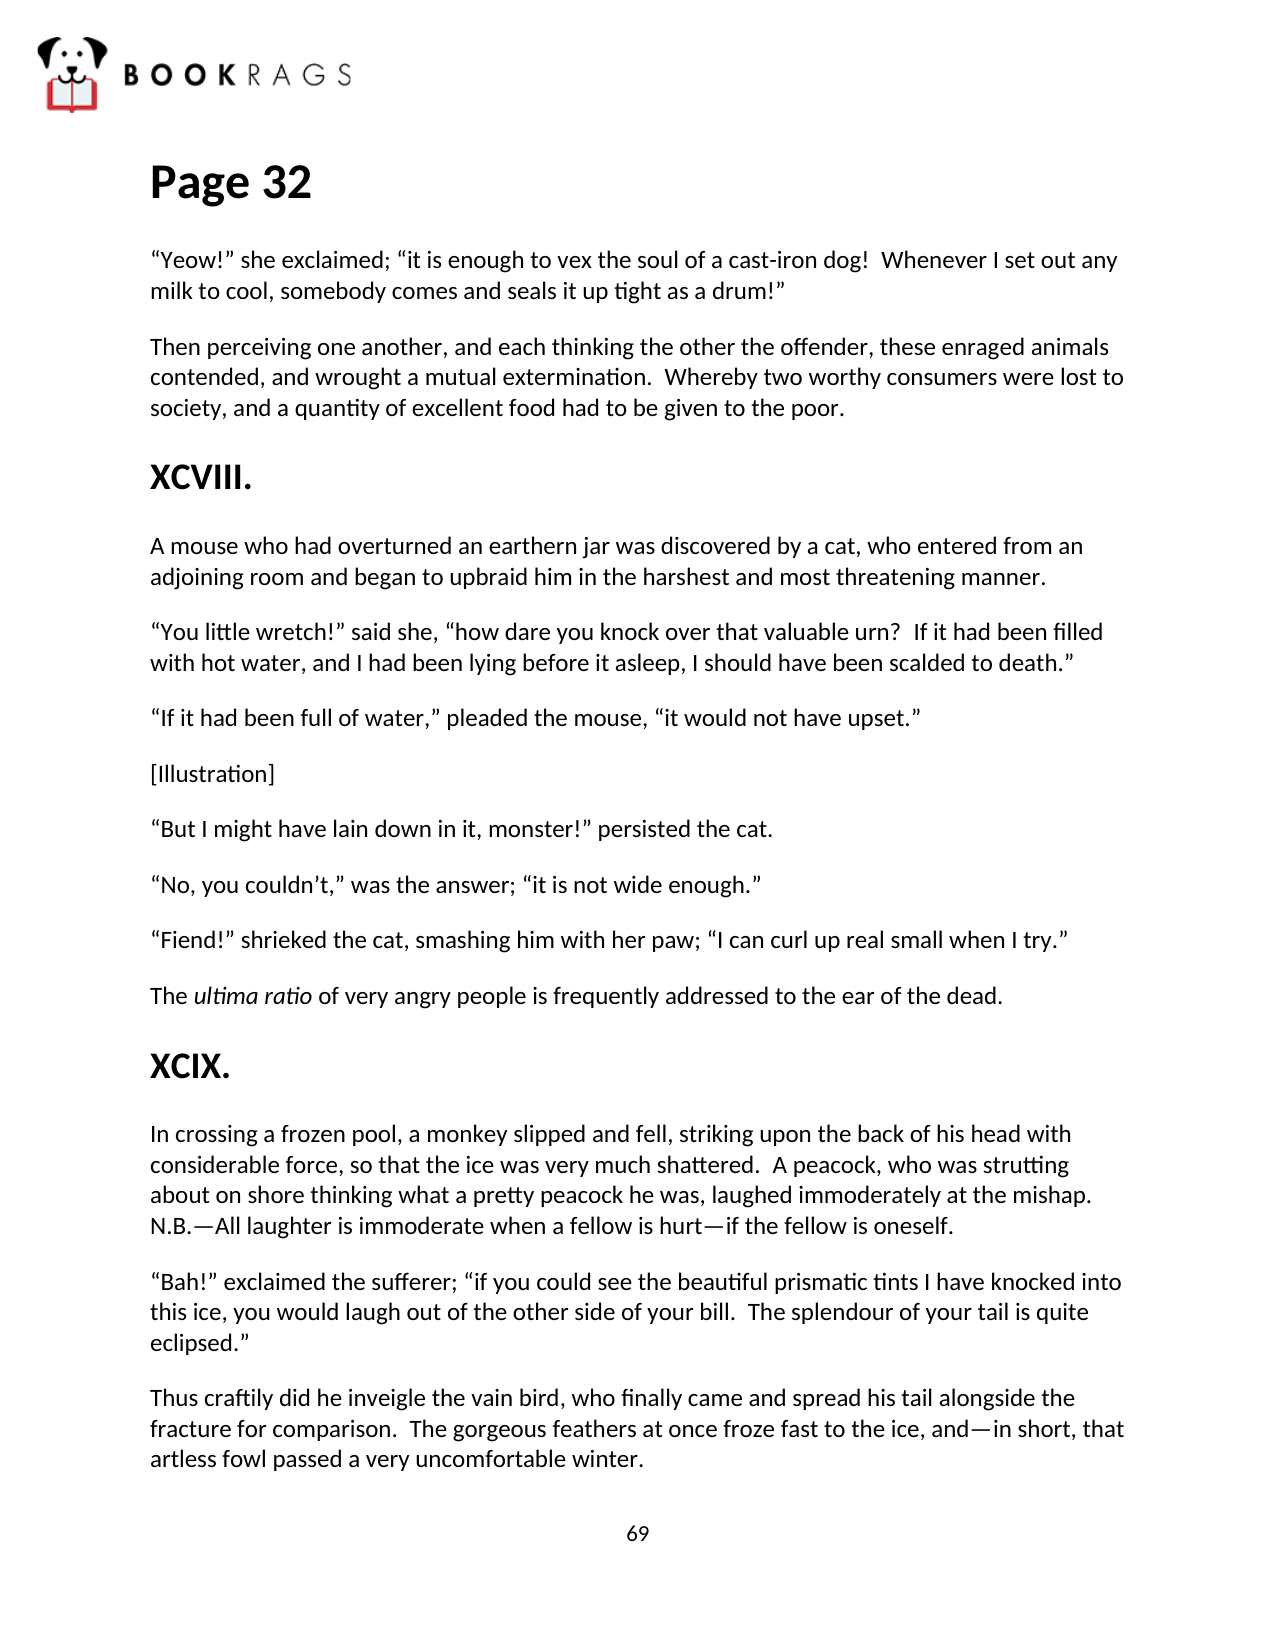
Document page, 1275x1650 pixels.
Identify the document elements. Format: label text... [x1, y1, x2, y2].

text “Yeow!” she exclaimed; “it is enough to vex the soul of a cast-iron dog! Whenever I set out any milk to cool, somebody comes and seals it up tight as a drum!” [150, 244, 1125, 306]
text A mouse who had overturned an earthern jar was discovered by a cat, who entered from an adjoining room and began to upbraid him in the harshest and most threatening manner. [150, 530, 1125, 591]
text The ultima ratio of very angry people is frequently addressed to the ear of the dead. [150, 980, 1125, 1011]
text “You little wretch!” said she, “how dare you knock over that valuable urn? If it had been filled with hot water, and I had been lying before it asleep, I should have been scalded to death.” [150, 616, 1125, 677]
text “If it had been full of water,” pleaded the mouse, “it would not have upset.” [150, 702, 1125, 733]
text “No, you couldn’t,” was the answer; “it is not wide enough.” [150, 869, 1125, 899]
text Thus craftily did he inveigle the vain bird, who finally came and spread his tail alongside the fracture for comparison. The gorgeous feathers at once froze fast to the ice, and—­in short, that artless fowl passed a very uncomfortable winter. [150, 1382, 1125, 1474]
text Page 32 [150, 150, 1125, 211]
text [Illustration] [150, 758, 1125, 788]
text “Fiend!” shrieked the cat, smashing him with her paw; “I can curl up real small when I try.” [150, 924, 1125, 955]
text “But I might have lain down in it, monster!” persisted the cat. [150, 813, 1125, 844]
text In crossing a frozen pool, a monkey slipped and fell, striking upon the back of his head with considerable force, so that the ice was very much shattered. A peacock, who was strutting about on shore thinking what a pretty peacock he was, laughed immoderately at the mishap. N.B.—­All laughter is immoderate when a fellow is hurt—­if the fellow is oneself. [150, 1119, 1125, 1241]
text XCVIII. [150, 453, 1125, 499]
text “Bah!” exclaimed the sufferer; “if you could see the beautiful prismatic tints I have knocked into this ice, you would laugh out of the other side of your bill. The splendour of your tail is quite eclipsed.” [150, 1266, 1125, 1357]
picture [37, 37, 351, 113]
text XCIX. [150, 1042, 1125, 1087]
text Then perceiving one another, and each thinking the other the offender, these enraged animals contended, and wrought a mutual extermination. Whereby two worthy consumers were lost to society, and a quantity of excellent food had to be given to the poor. [150, 331, 1125, 422]
